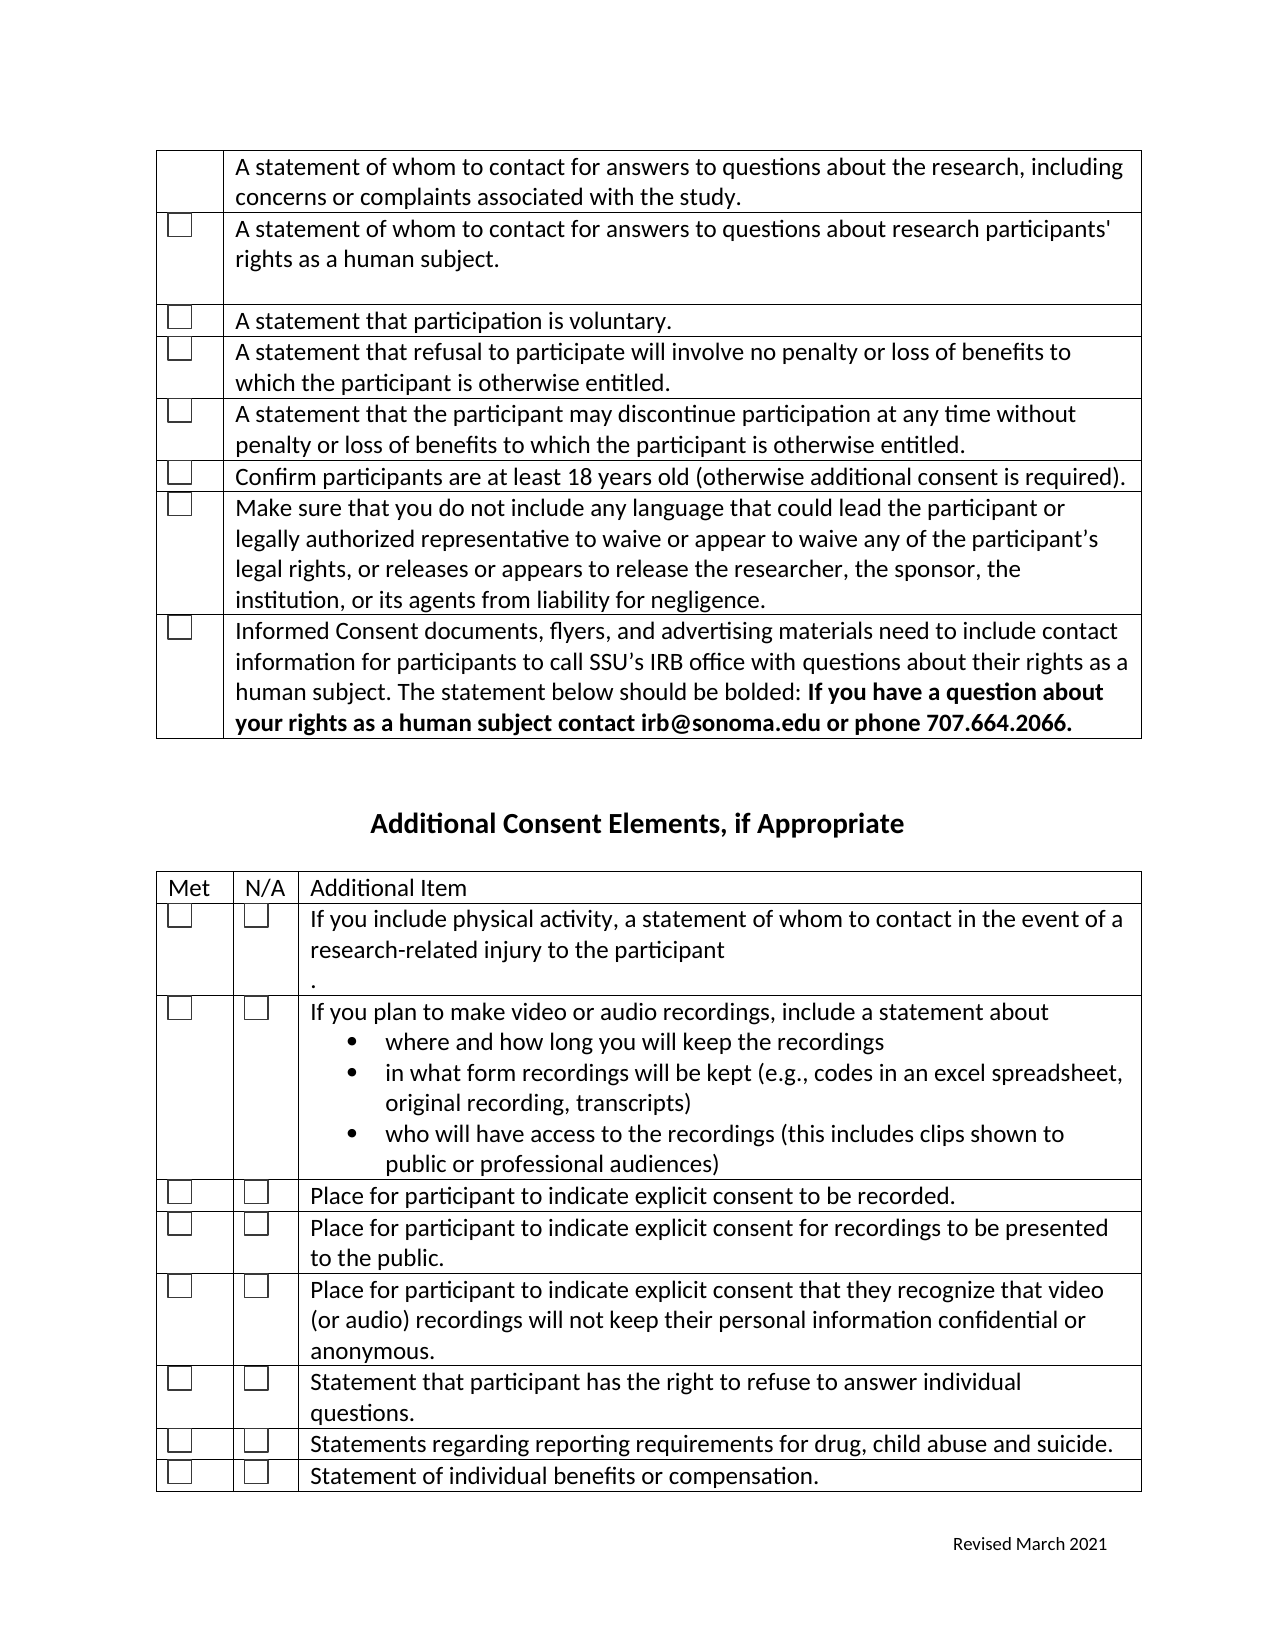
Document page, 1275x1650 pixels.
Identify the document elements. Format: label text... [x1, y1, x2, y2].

text Additional Consent Elements, if Appropriate [156, 739, 1119, 840]
table_cell [157, 615, 223, 737]
table_cell [234, 1366, 298, 1427]
table_cell [157, 492, 223, 614]
table_cell If you plan to make video or audio recordings, include a statement about where and how long you will keep the recordings in what form recordings will be kept (e.g., codes in an excel spreadsheet, original recording, transcripts) who will have access to the recordings (this includes clips shown to public or professional audiences) [299, 996, 1141, 1179]
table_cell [299, 1460, 1141, 1491]
table_cell [157, 996, 233, 1179]
table_cell [157, 1180, 233, 1211]
table_cell [157, 399, 223, 460]
table_cell If you include physical activity, a statement of whom to contact in the event of a research-related injury to the participant . [299, 904, 1141, 995]
table_header Met [157, 872, 233, 902]
table_cell Confirm participants are at least 18 years old (otherwise additional consent is required). [224, 461, 1141, 491]
table_cell A statement of whom to contact for answers to questions about research participants' rights as a human subject. [224, 213, 1141, 304]
table_cell [157, 151, 223, 212]
table_cell Place for participant to indicate explicit consent that they recognize that video (or audio) recordings will not keep their personal information confidential or anonymous. [299, 1274, 1141, 1365]
table_header Additional Item [299, 872, 1141, 902]
table_cell A statement that refusal to participate will involve no penalty or loss of benefits to which the participant is otherwise entitled. [224, 337, 1141, 398]
table_cell [234, 1429, 298, 1459]
table_cell [157, 1366, 233, 1427]
table_cell A statement that participation is voluntary. [224, 305, 1141, 336]
table_cell [157, 1429, 233, 1459]
table_cell [234, 996, 298, 1179]
table_cell [234, 1212, 298, 1273]
table_cell Place for participant to indicate explicit consent to be recorded. [299, 1180, 1141, 1211]
table_cell [157, 305, 223, 336]
table_cell [157, 1274, 233, 1365]
table_cell A statement that the participant may discontinue participation at any time without penalty or loss of benefits to which the participant is otherwise entitled. [224, 399, 1141, 460]
table_cell [234, 1180, 298, 1211]
table_cell [157, 337, 223, 398]
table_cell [224, 151, 1141, 212]
table_cell [157, 1460, 233, 1491]
table_cell [157, 904, 233, 995]
table_cell [157, 1212, 233, 1273]
table_cell Make sure that you do not include any language that could lead the participant or legally authorized representative to waive or appear to waive any of the participant’s legal rights, or releases or appears to release the researcher, the sponsor, the institution, or its agents from liability for negligence. [224, 492, 1141, 614]
table_cell Statement that participant has the right to refuse to answer individual questions. [299, 1366, 1141, 1427]
table_cell [234, 1460, 298, 1491]
table_header N/A [234, 872, 298, 902]
table_cell [234, 904, 298, 995]
table_cell Informed Consent documents, flyers, and advertising materials need to include contact information for participants to call SSU’s IRB office with questions about their rights as a human subject. The statement below should be bolded: If you have a question about your rights as a human subject contact irb@sonoma.edu or phone 707.664.2066. [224, 615, 1141, 737]
table_cell [234, 1274, 298, 1365]
table_cell [157, 461, 223, 491]
table_cell Place for participant to indicate explicit consent for recordings to be presented to the public. [299, 1212, 1141, 1273]
table_cell Statements regarding reporting requirements for drug, child abuse and suicide. [299, 1429, 1141, 1459]
table_cell [157, 213, 223, 304]
